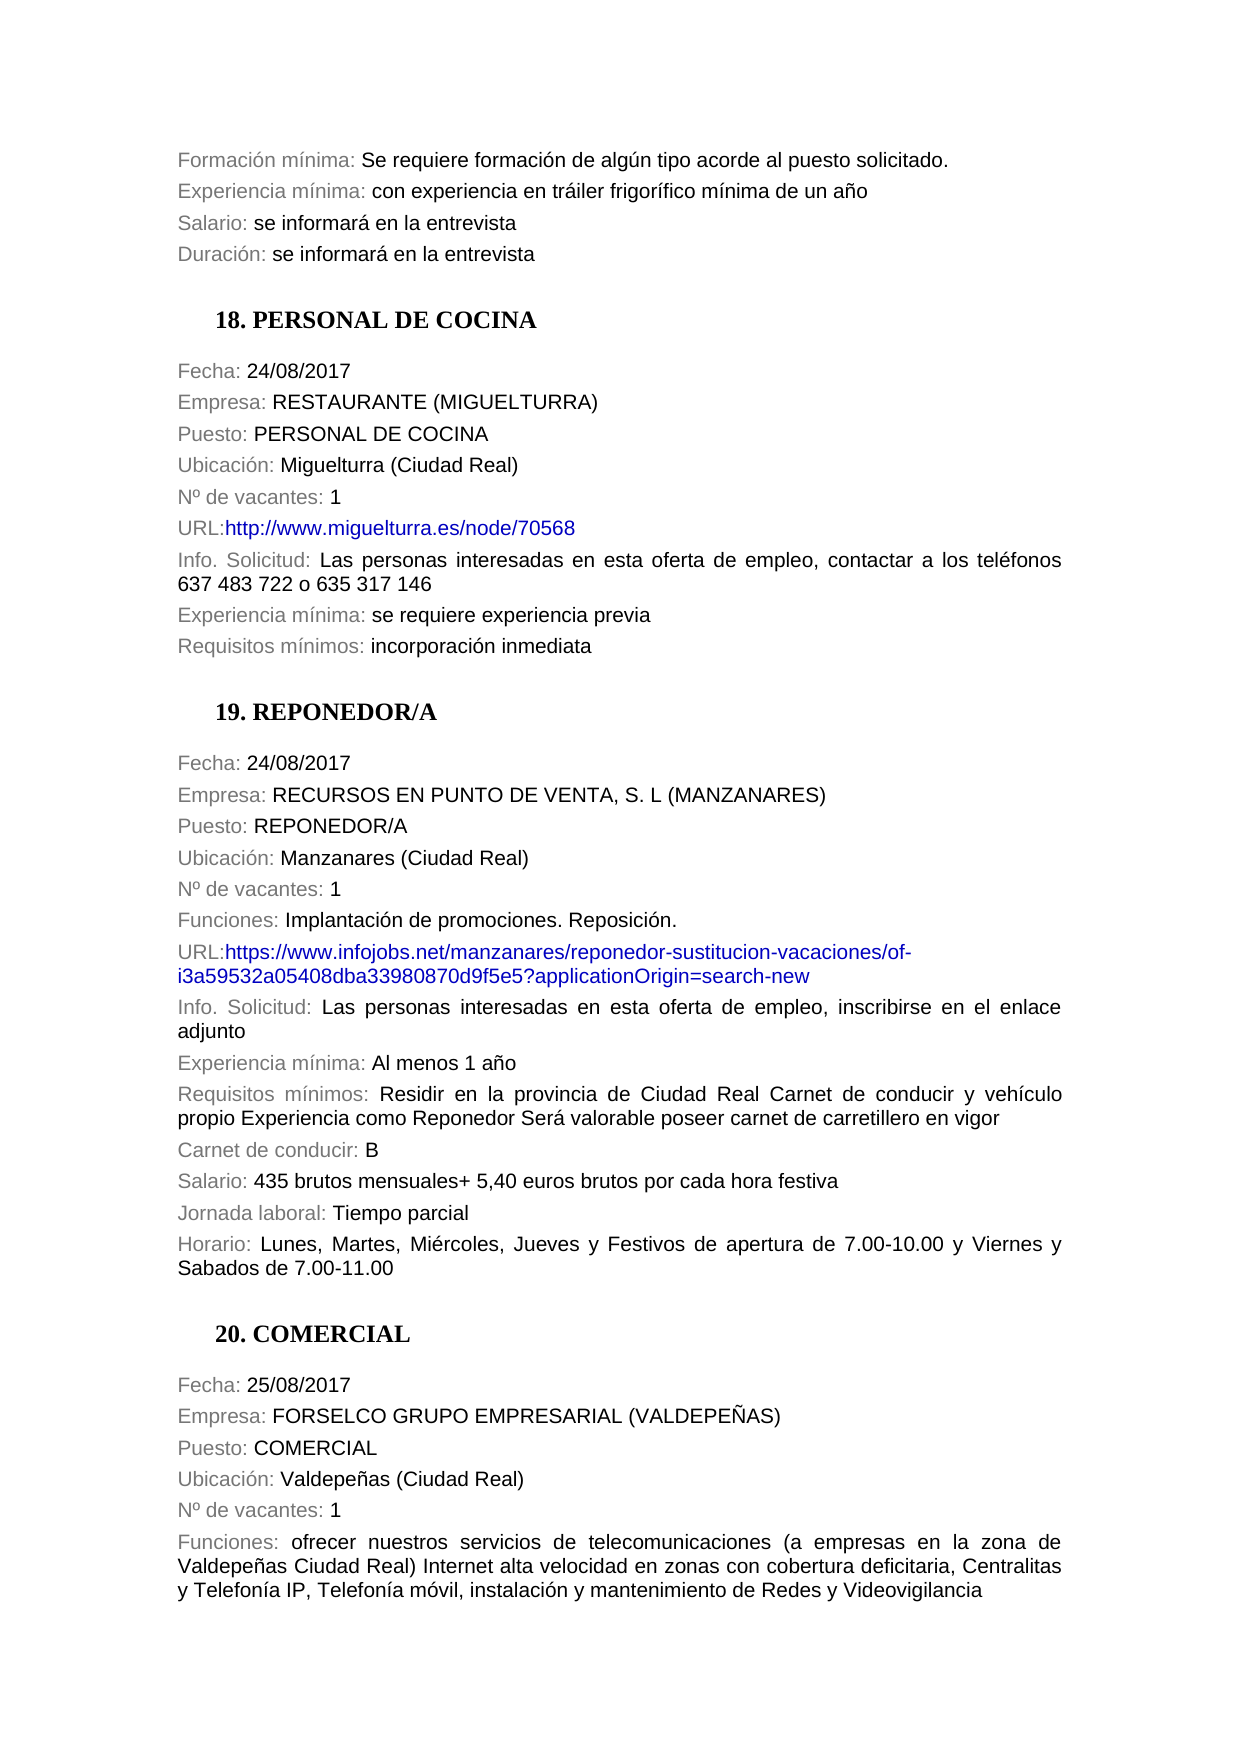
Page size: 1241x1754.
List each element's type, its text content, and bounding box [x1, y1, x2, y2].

text Puesto: COMERCIAL [177, 1435, 1063, 1459]
text Puesto: PERSONAL DE COCINA [177, 422, 1063, 446]
text Experiencia mínima: se requiere experiencia previa [177, 603, 1063, 627]
text Salario: 435 brutos mensuales+ 5,40 euros brutos por cada hora festiva [177, 1169, 1063, 1193]
text Fecha: 24/08/2017 [177, 751, 1063, 775]
text Experiencia mínima: Al menos 1 año [177, 1051, 1063, 1074]
text URL:http://www.miguelturra.es/node/70568 [177, 516, 1063, 540]
text Ubicación: Valdepeñas (Ciudad Real) [177, 1467, 1063, 1491]
list REPONEDOR/A [215, 697, 1063, 726]
text Experiencia mínima: con experiencia en tráiler frigorífico mínima de un año [177, 179, 1063, 203]
text Fecha: 25/08/2017 [177, 1372, 1063, 1396]
text Nº de vacantes: 1 [177, 484, 1063, 508]
text Ubicación: Manzanares (Ciudad Real) [177, 845, 1063, 869]
text Duración: se informará en la entrevista [177, 242, 1063, 266]
text Nº de vacantes: 1 [177, 1498, 1063, 1522]
text Info. Solicitud: Las personas interesadas en esta oferta de empleo, inscribirse en el enlace adjunto [177, 995, 1063, 1043]
list PERSONAL DE COCINA [215, 305, 1063, 334]
list COMERCIAL [215, 1319, 1063, 1347]
text Ubicación: Miguelturra (Ciudad Real) [177, 453, 1063, 477]
text Empresa: RECURSOS EN PUNTO DE VENTA, S. L (MANZANARES) [177, 782, 1063, 806]
text URL:https://www.infojobs.net/manzanares/reponedor-sustitucion-vacaciones/of-i3a59532a05408dba33980870d9f5e5?applicationOrigin=search-new [177, 940, 1063, 988]
text Horario: Lunes, Martes, Miércoles, Jueves y Festivos de apertura de 7.00-10.00 y Viernes y Sabados de 7.00-11.00 [177, 1232, 1063, 1280]
text Jornada laboral: Tiempo parcial [177, 1200, 1063, 1224]
text Carnet de conducir: B [177, 1137, 1063, 1161]
text Empresa: FORSELCO GRUPO EMPRESARIAL (VALDEPEÑAS) [177, 1404, 1063, 1428]
text Nº de vacantes: 1 [177, 877, 1063, 901]
text Funciones: ofrecer nuestros servicios de telecomunicaciones (a empresas en la zona de Valdepeñas Ciudad Real) Internet alta velocidad en zonas con cobertura deficitaria, Centralitas y Telefonía IP, Telefonía móvil, instalación y mantenimiento de Redes y Videovigilancia [177, 1530, 1063, 1602]
text Empresa: RESTAURANTE (MIGUELTURRA) [177, 390, 1063, 414]
text Formación mínima: Se requiere formación de algún tipo acorde al puesto solicitado. [177, 148, 1063, 172]
text Funciones: Implantación de promociones. Reposición. [177, 908, 1063, 932]
text Info. Solicitud: Las personas interesadas en esta oferta de empleo, contactar a los teléfonos 637 483 722 o 635 317 146 [177, 547, 1063, 595]
text Fecha: 24/08/2017 [177, 359, 1063, 383]
text Requisitos mínimos: Residir en la provincia de Ciudad Real Carnet de conducir y vehículo propio Experiencia como Reponedor Será valorable poseer carnet de carretillero en vigor [177, 1082, 1063, 1130]
text Puesto: REPONEDOR/A [177, 814, 1063, 838]
text Salario: se informará en la entrevista [177, 211, 1063, 234]
text Requisitos mínimos: incorporación inmediata [177, 634, 1063, 658]
